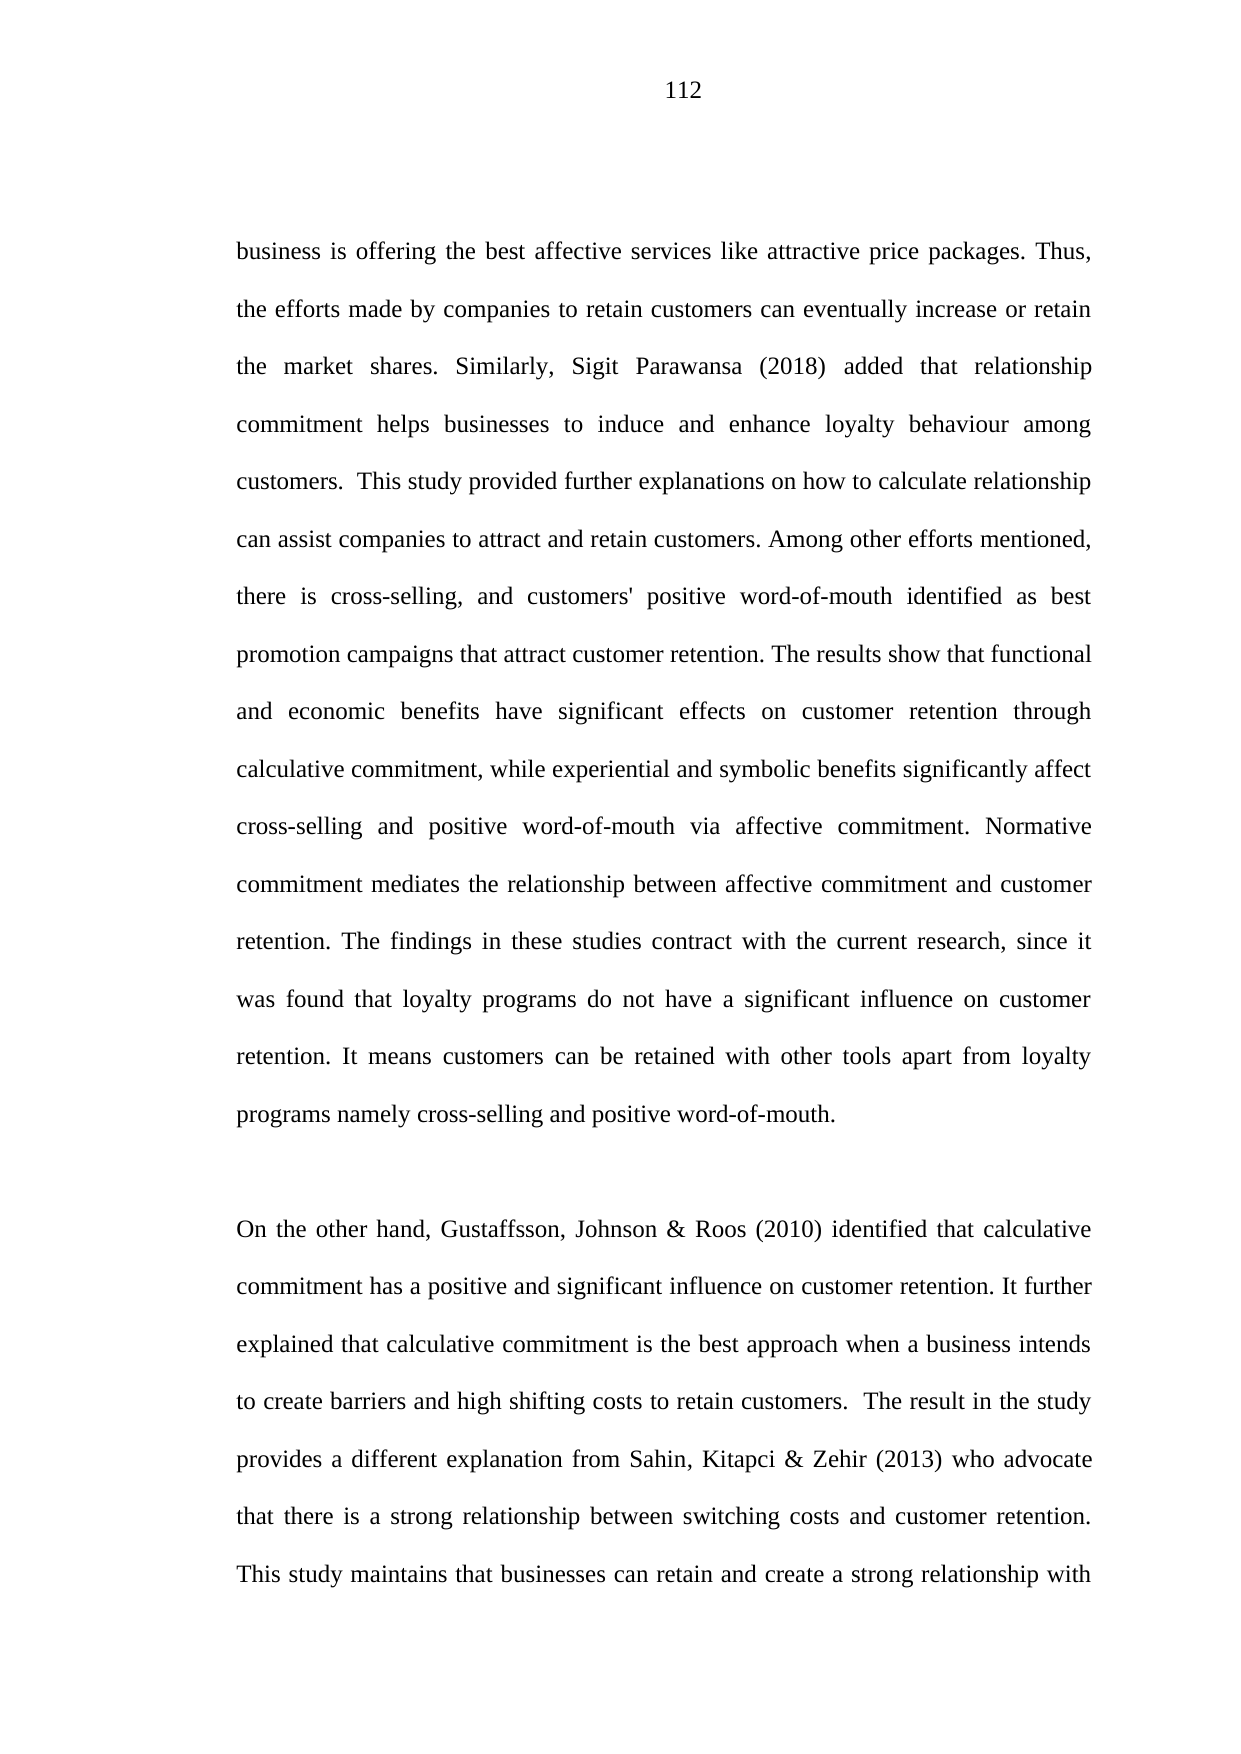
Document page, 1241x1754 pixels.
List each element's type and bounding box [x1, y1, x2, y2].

text [236, 1214, 1092, 1587]
text [236, 236, 1092, 1127]
